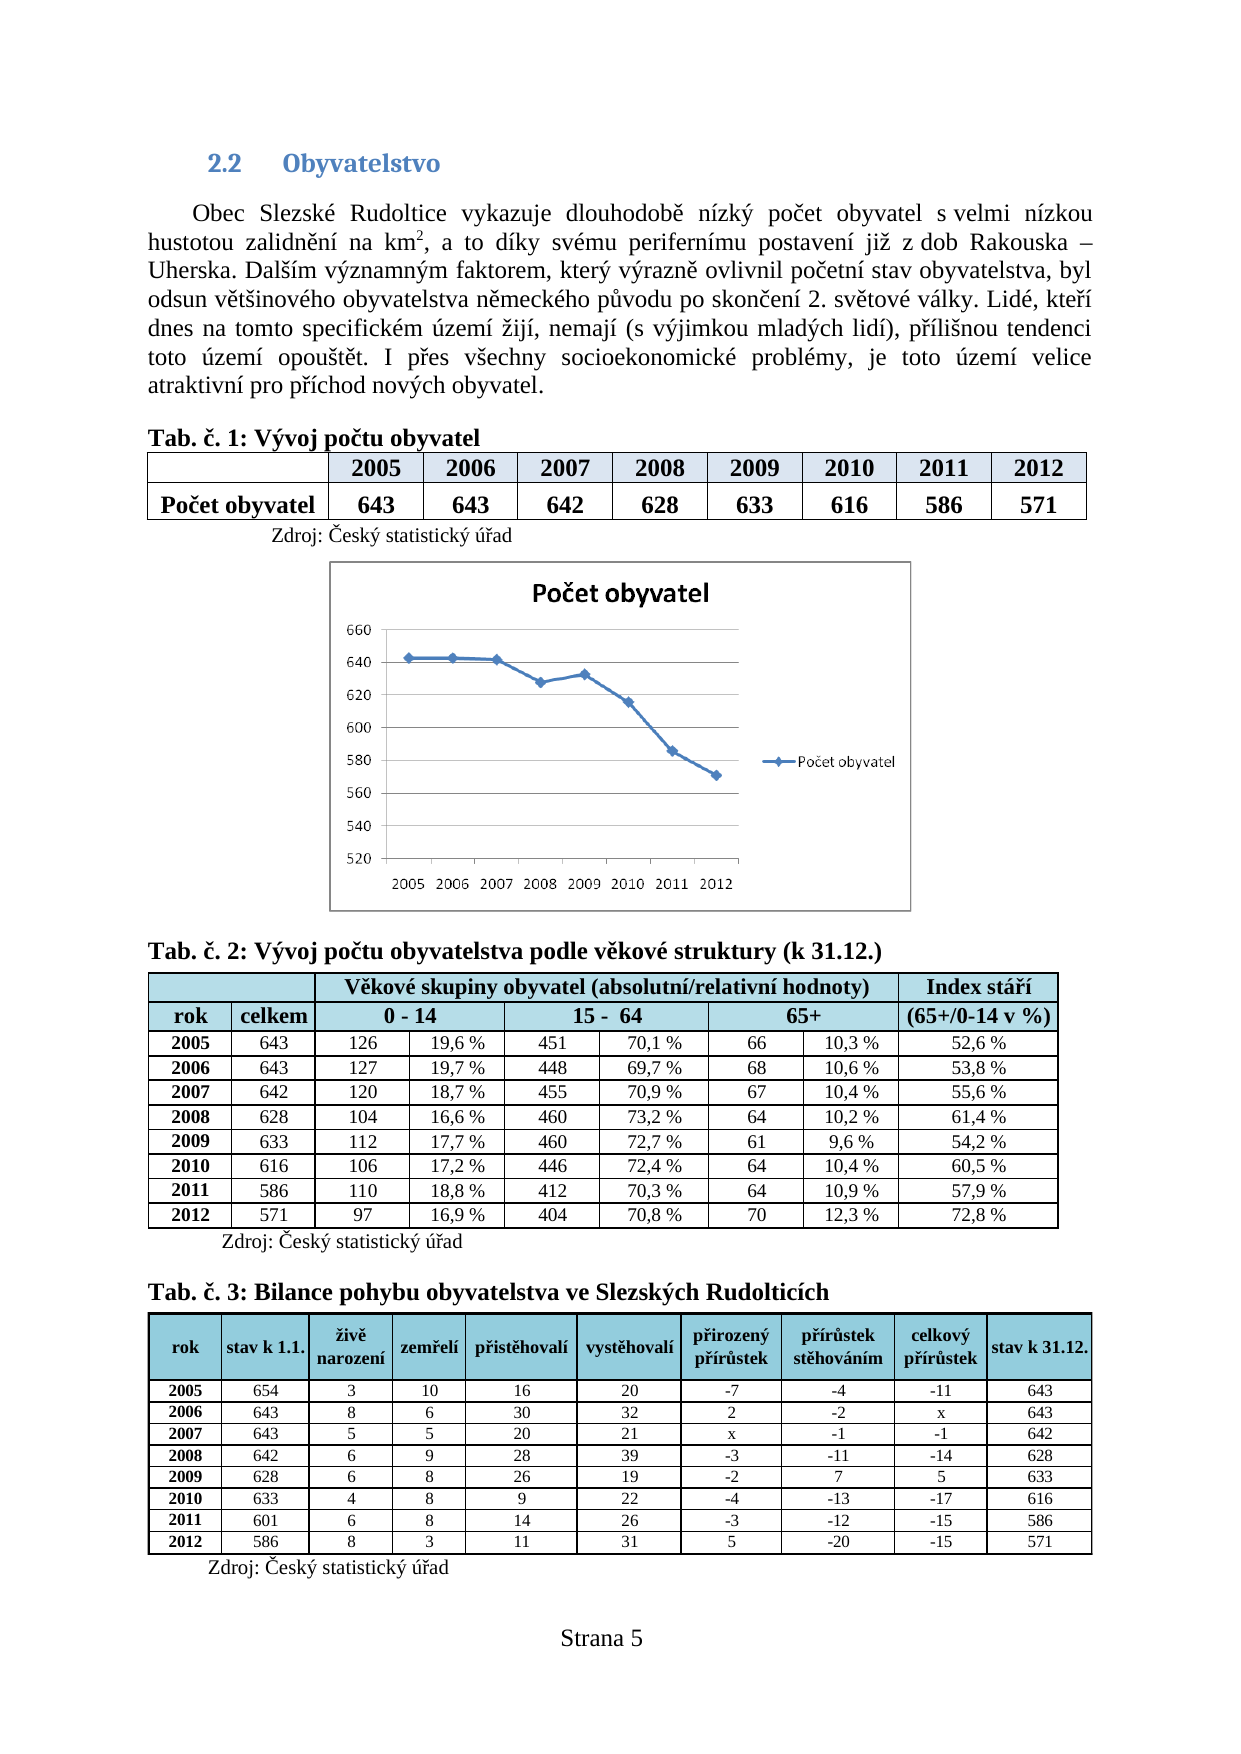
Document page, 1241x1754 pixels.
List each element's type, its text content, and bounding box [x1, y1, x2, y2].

table_header 2006 [424, 453, 517, 482]
table_header 2008 [613, 453, 707, 482]
table_cell 633 [708, 483, 802, 518]
table_cell 586 [897, 483, 991, 518]
text Tab. č. 3: Bilance pohybu obyvatelstva ve Slezských Rudolticích [148, 1277, 1093, 1305]
text Obec Slezské Rudoltice vykazuje dlouhodobě nízký počet obyvatel s velmi nízkou hustotou zalidnění na km2, a to díky svému perifernímu postavení již z dob Rakouska – Uherska. Dalším významným faktorem, který výrazně ovlivnil početní stav obyvatelstva, byl odsun většinového obyvatelstva německého původu po skončení 2. světové války. Lidé, kteří dnes na tomto specifickém území žijí, nemají (s výjimkou mladých lidí), přílišnou tendenci toto území opouštět. I přes všechny socioekonomické problémy, je toto území velice atraktivní pro příchod nových obyvatel. [148, 198, 1093, 399]
table_header 2012 [992, 453, 1086, 482]
table_header 2005 [329, 453, 423, 482]
table_header 2007 [518, 453, 612, 482]
table_cell 628 [613, 483, 707, 518]
table_cell 642 [518, 483, 612, 518]
table_header 2010 [803, 453, 896, 482]
subtitle Obyvatelstvo [208, 148, 1093, 179]
text Zdroj: Český statistický úřad [148, 1228, 1093, 1253]
text Zdroj: Český statistický úřad [266, 519, 1093, 548]
table_cell 616 [803, 483, 896, 518]
table_header [148, 453, 328, 482]
text Tab. č. 2: Vývoj počtu obyvatelstva podle věkové struktury (k 31.12.) [148, 936, 1093, 964]
table_cell Počet obyvatel [148, 483, 328, 518]
text Zdroj: Český statistický úřad [148, 1555, 1093, 1579]
table_cell 643 [329, 483, 423, 518]
table_cell 643 [424, 483, 517, 518]
table_header 2011 [897, 453, 991, 482]
picture [328, 560, 912, 912]
text Tab. č. 1: Vývoj počtu obyvatel [148, 423, 1093, 452]
table_header 2009 [708, 453, 802, 482]
table_cell 571 [992, 483, 1086, 518]
